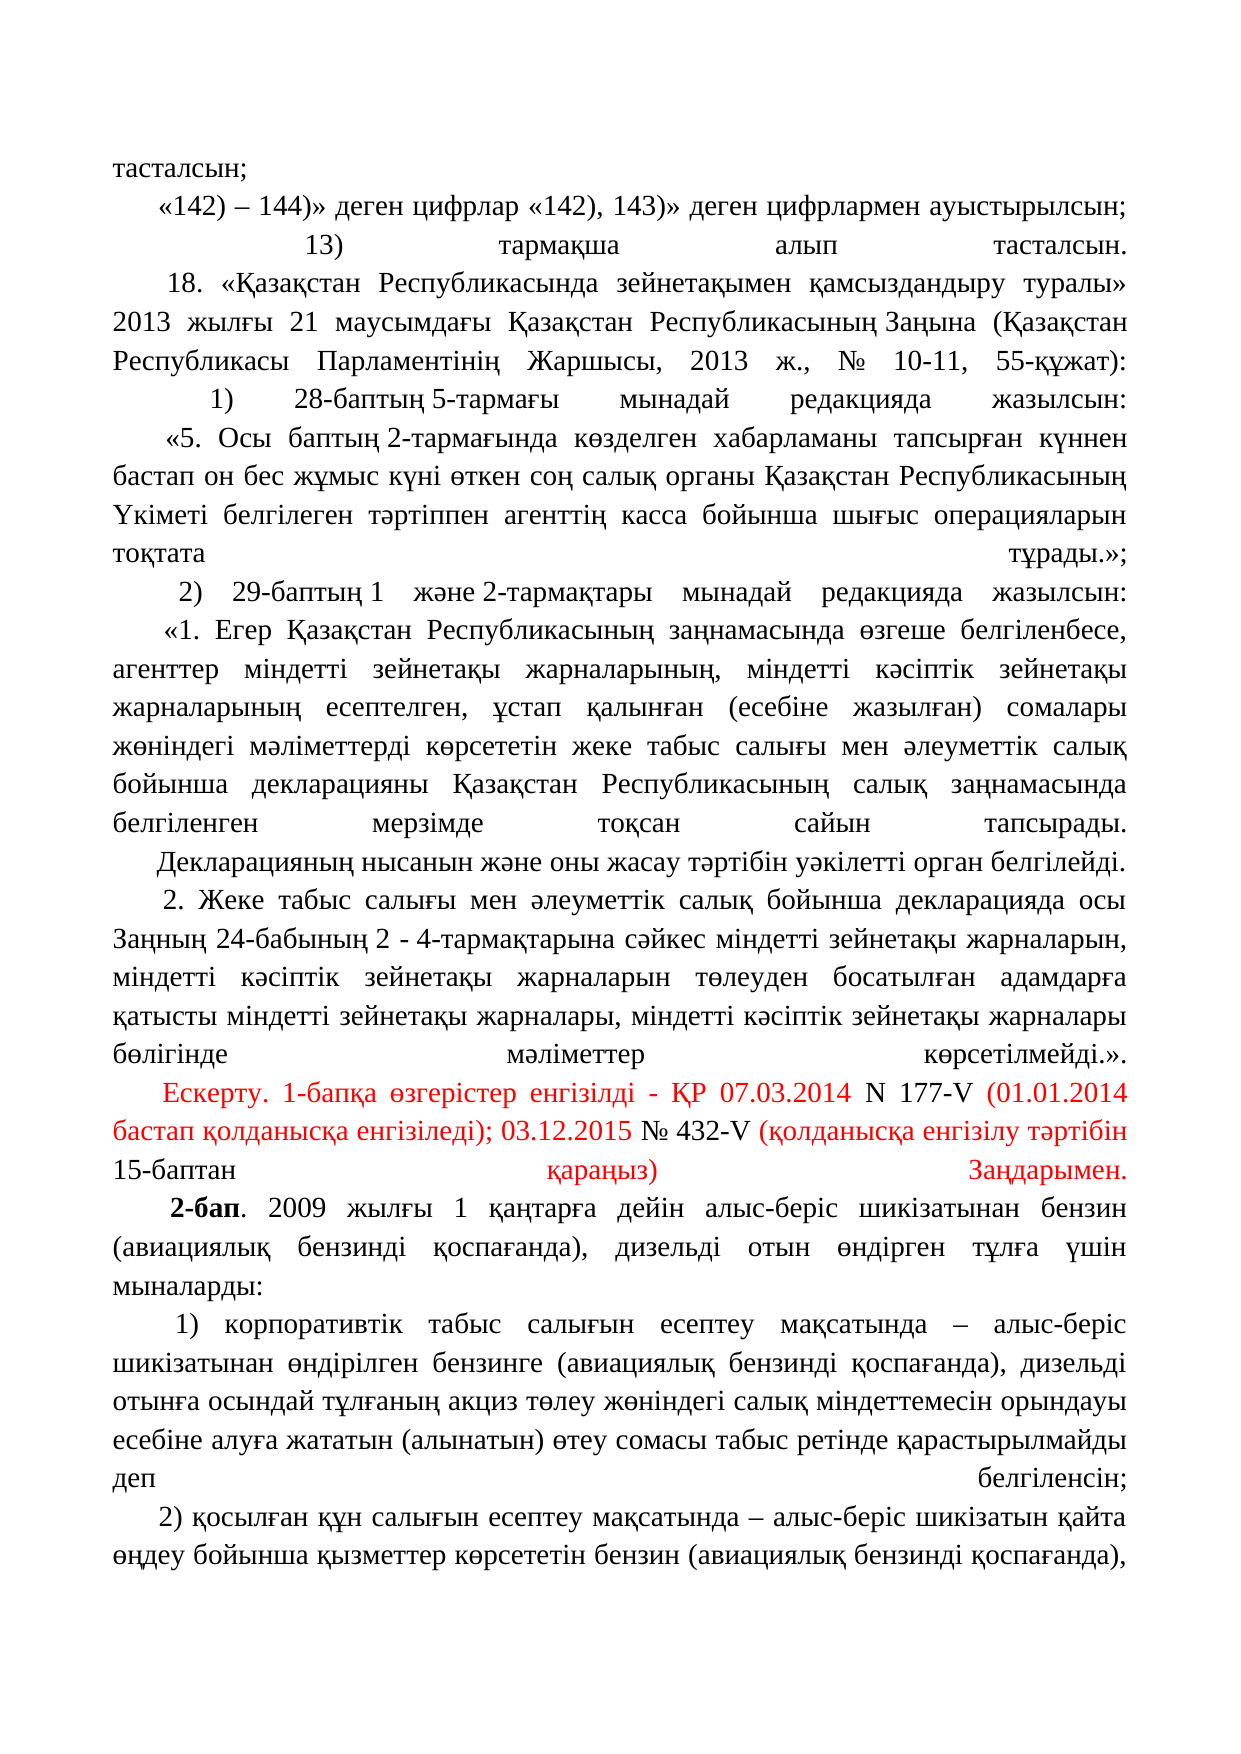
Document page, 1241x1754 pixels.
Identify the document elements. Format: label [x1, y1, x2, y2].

text [112, 150, 1128, 1571]
